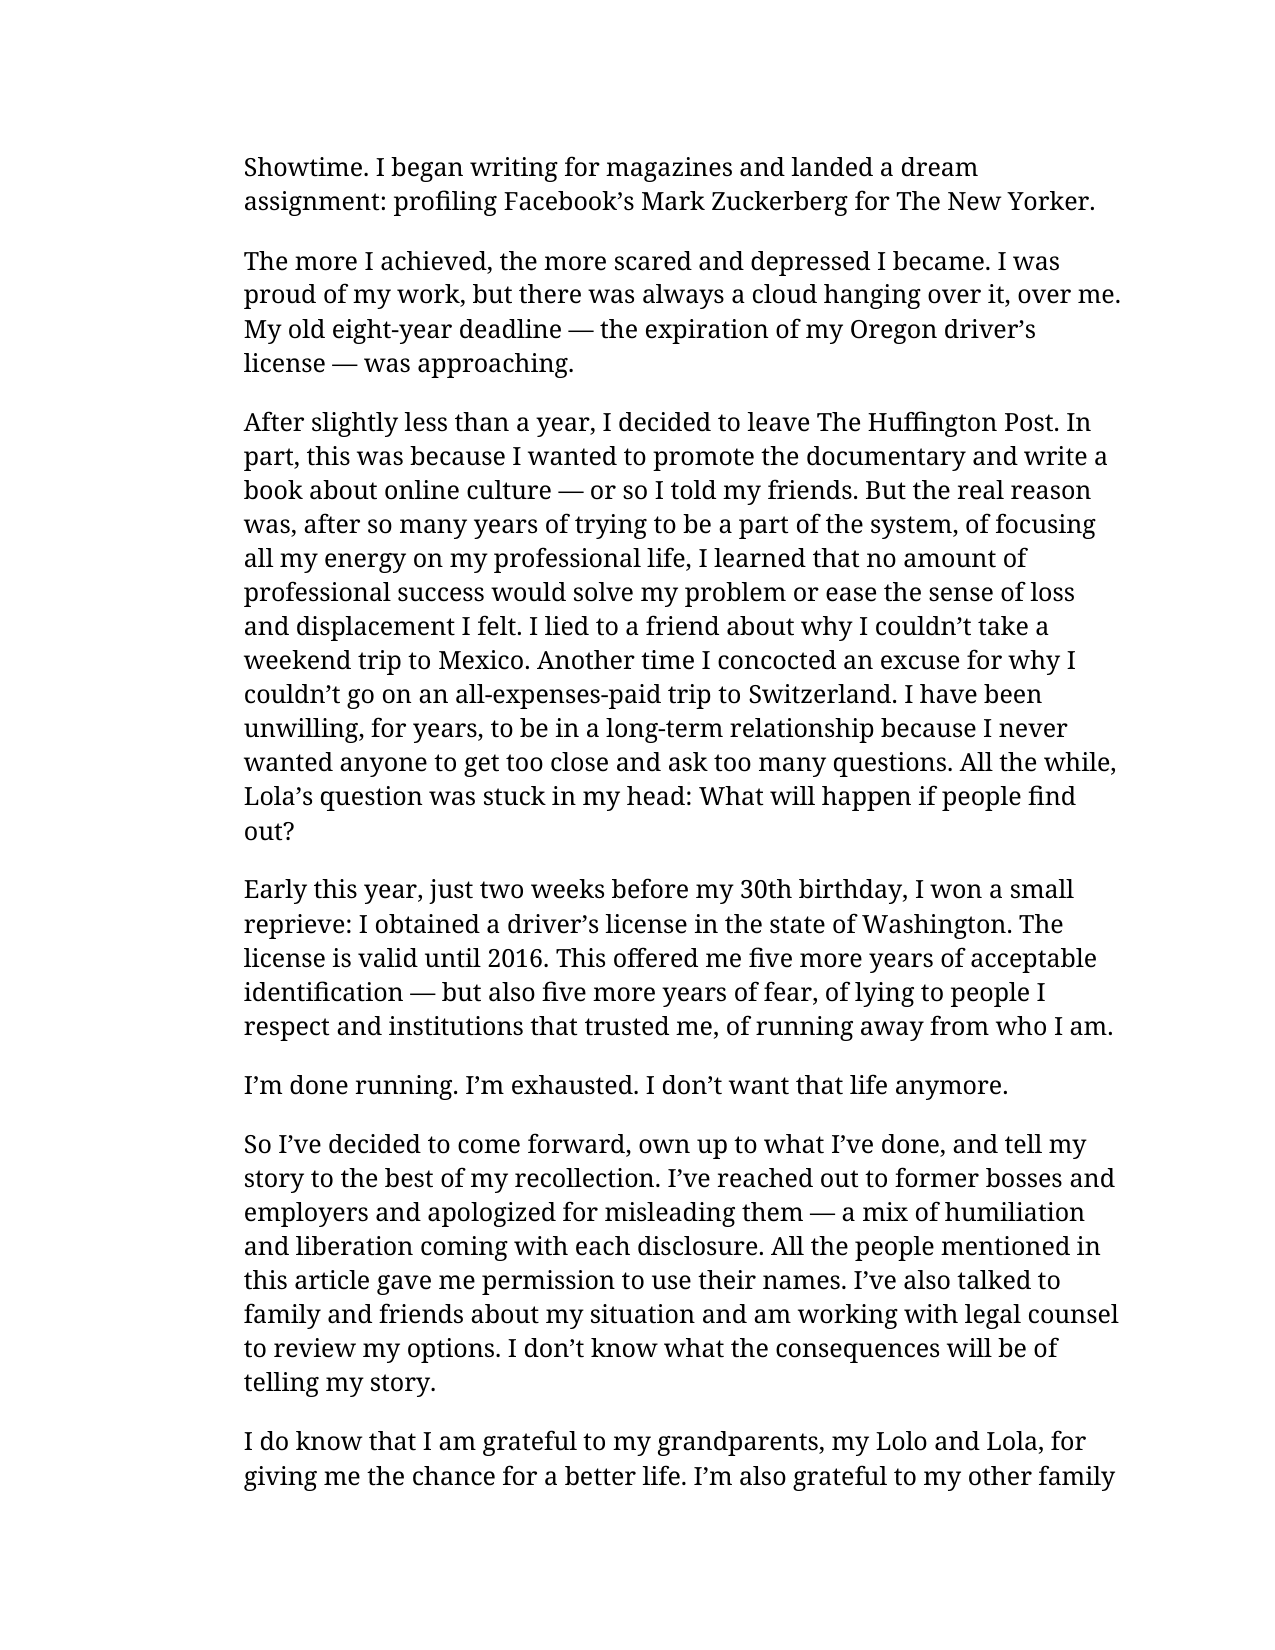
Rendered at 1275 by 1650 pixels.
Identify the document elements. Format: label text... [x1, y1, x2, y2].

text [244, 1424, 1125, 1492]
text The more I achieved, the more scared and depressed I became. I was proud of my work, but there was always a cloud hanging over it, over me. My old eight-year deadline — the expiration of my Oregon driver’s license — was approaching. [244, 243, 1125, 379]
text I’m done running. I’m exhausted. I don’t want that life anymore. [244, 1067, 1125, 1102]
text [244, 150, 1125, 218]
text Early this year, just two weeks before my 30th birthday, I won a small reprieve: I obtained a driver’s license in the state of Washington. The license is valid until 2016. This offered me five more years of acceptable identification — but also five more years of fear, of lying to people I respect and institutions that trusted me, of running away from who I am. [244, 872, 1125, 1042]
text So I’ve decided to come forward, own up to what I’ve done, and tell my story to the best of my recollection. I’ve reached out to former bosses and employers and apologized for misleading them — a mix of humiliation and liberation coming with each disclosure. All the people mentioned in this article gave me permission to use their names. I’ve also talked to family and friends about my situation and am working with legal counsel to review my options. I don’t know what the consequences will be of telling my story. [244, 1127, 1125, 1399]
text After slightly less than a year, I decided to leave The Huffington Post. In part, this was because I wanted to promote the documentary and write a book about online culture — or so I told my friends. But the real reason was, after so many years of trying to be a part of the system, of focusing all my energy on my professional life, I learned that no amount of professional success would solve my problem or ease the sense of loss and displacement I felt. I lied to a friend about why I couldn’t take a weekend trip to Mexico. Another time I concocted an excuse for why I couldn’t go on an all-expenses-paid trip to Switzerland. I have been unwilling, for years, to be in a long-term relationship because I never wanted anyone to get too close and ask too many questions. All the while, Lola’s question was stuck in my head: What will happen if people find out? [244, 404, 1125, 847]
